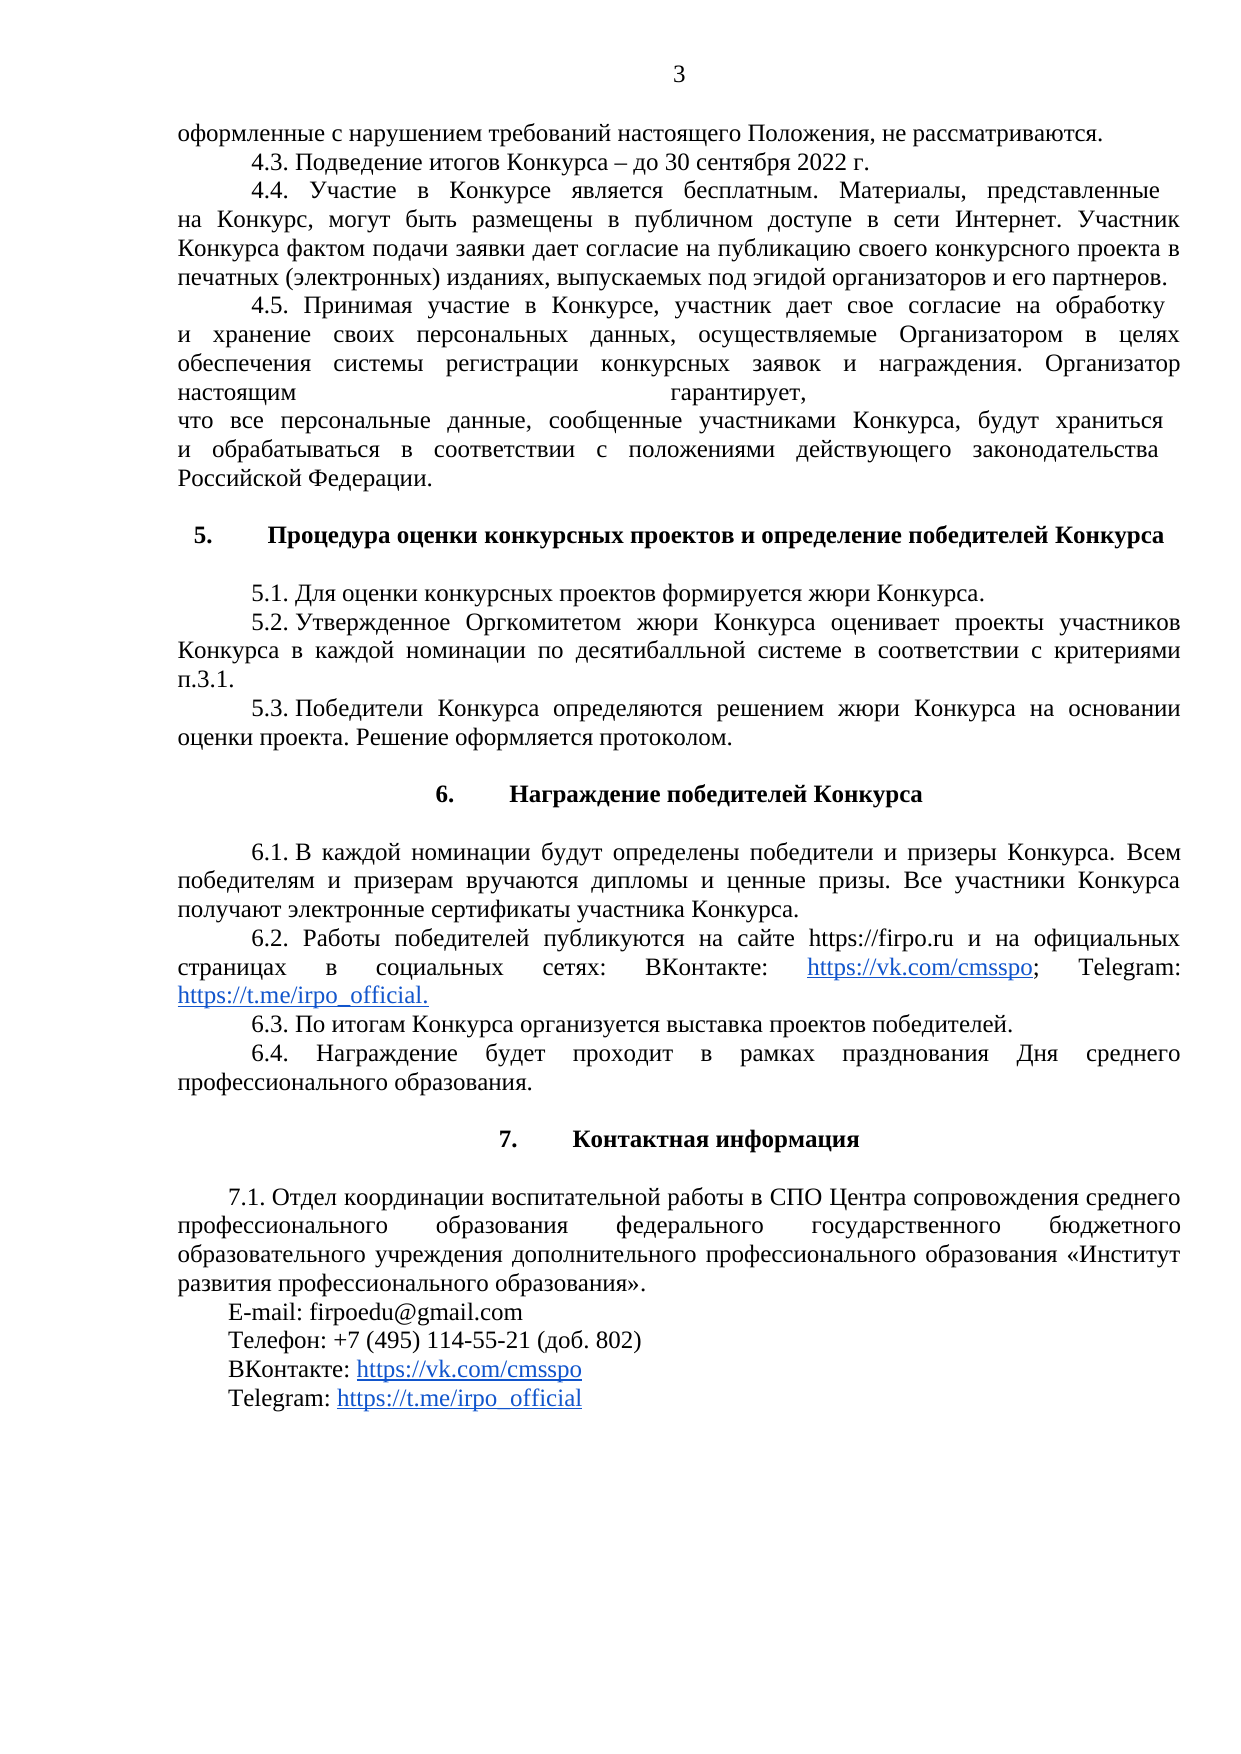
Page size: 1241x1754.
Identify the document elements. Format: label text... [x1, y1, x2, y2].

text Телефон: +7 (495) 114-55-21 (доб. 802) [177, 1326, 1181, 1354]
text ВКонтакте: https://vk.com/cmsspo [177, 1354, 1181, 1383]
text 7.1. Отдел координации воспитательной работы в СПО Центра сопровождения среднего профессионального образования федерального государственного бюджетного образовательного учреждения дополнительного профессионального образования «Институт развития профессионального образования». [177, 1182, 1181, 1297]
text Е-mail: firpoedu@gmail.com [177, 1297, 1181, 1326]
list Награждение победителей Конкурса [177, 779, 1181, 808]
text 5.1. Для оценки конкурсных проектов формируется жюри Конкурса. [177, 578, 1181, 607]
text 6.4. Награждение будет проходит в рамках празднования Дня среднего профессионального образования. [177, 1038, 1181, 1096]
text 6.1. В каждой номинации будут определены победители и призеры Конкурса. Всем победителям и призерам вручаются дипломы и ценные призы. Все участники Конкурса получают электронные сертификаты участника Конкурса. [177, 837, 1181, 923]
text 6.3. По итогам Конкурса организуется выставка проектов победителей. [177, 1009, 1181, 1038]
text 4.4. Участие в Конкурсе является бесплатным. Материалы, представленные на Конкурс, могут быть размещены в публичном доступе в сети Интернет. Участник Конкурса фактом подачи заявки дает согласие на публикацию своего конкурсного проекта в печатных (электронных) изданиях, выпускаемых под эгидой организаторов и его партнеров. [177, 176, 1181, 291]
text 4.5. Принимая участие в Конкурсе, участник дает свое согласие на обработку и хранение своих персональных данных, осуществляемые Организатором в целях обеспечения системы регистрации конкурсных заявок и награждения. Организатор настоящим гарантирует, что все персональные данные, сообщенные участниками Конкурса, будут храниться и обрабатываться в соответствии с положениями действующего законодательства Российской Федерации. [177, 291, 1181, 492]
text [177, 118, 1181, 147]
list Процедура оценки конкурсных проектов и определение победителей Конкурса [177, 521, 1181, 549]
list Контактная информация [177, 1124, 1181, 1153]
text 6.2. Работы победителей публикуются на сайте https://firpo.ru и на официальных страницах в социальных сетях: ВКонтакте: https://vk.com/cmsspo; Telegram: https://t.me/irpo_official. [177, 923, 1181, 1009]
text 5.2. Утвержденное Оргкомитетом жюри Конкурса оценивает проекты участников Конкурса в каждой номинации по десятибалльной системе в соответствии с критериями п.3.1. [177, 607, 1181, 693]
text 4.3. Подведение итогов Конкурса – до 30 сентября 2022 г. [177, 147, 1181, 176]
text 5.3. Победители Конкурса определяются решением жюри Конкурса на основании оценки проекта. Решение оформляется протоколом. [177, 693, 1181, 751]
text Telegram: https://t.me/irpo_official [177, 1383, 1181, 1412]
